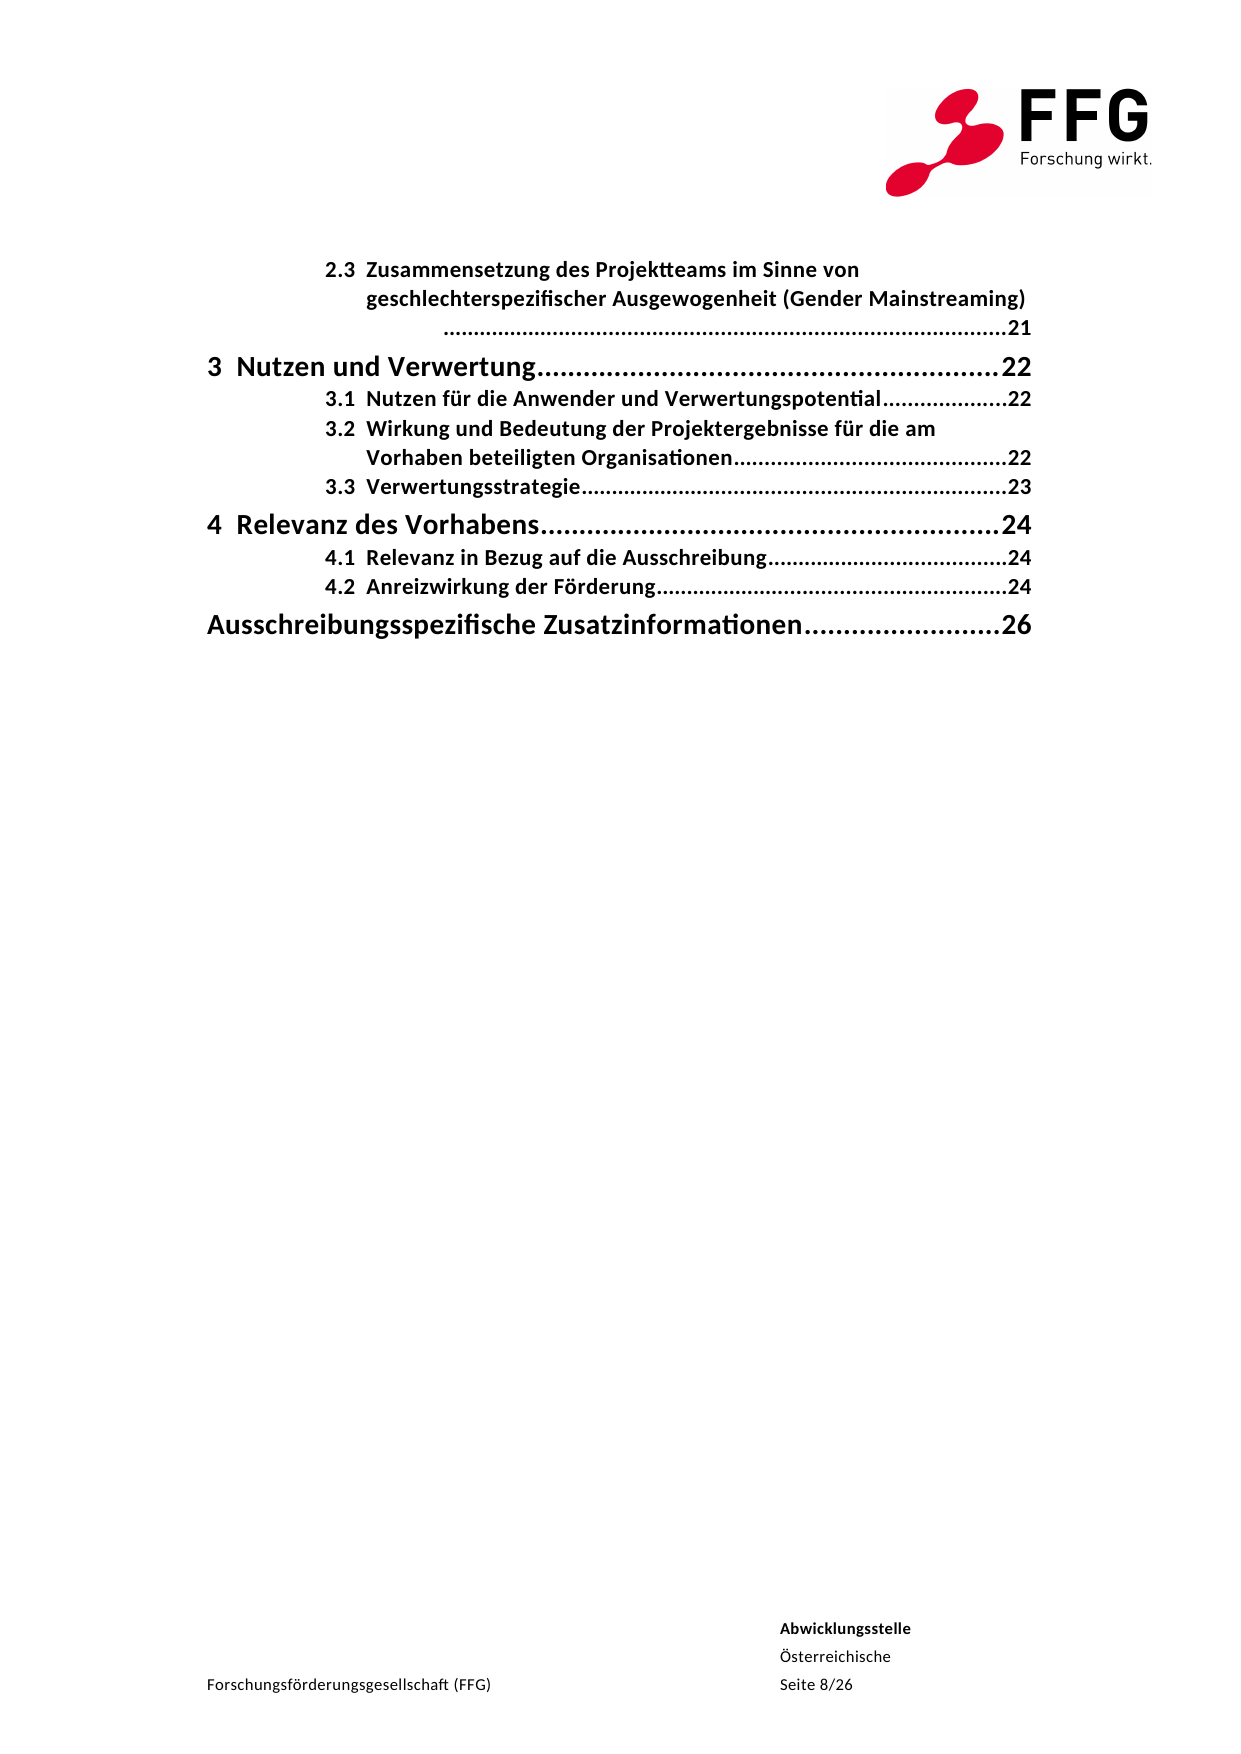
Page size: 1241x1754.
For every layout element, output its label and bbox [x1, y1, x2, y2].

picture [885, 88, 1152, 197]
